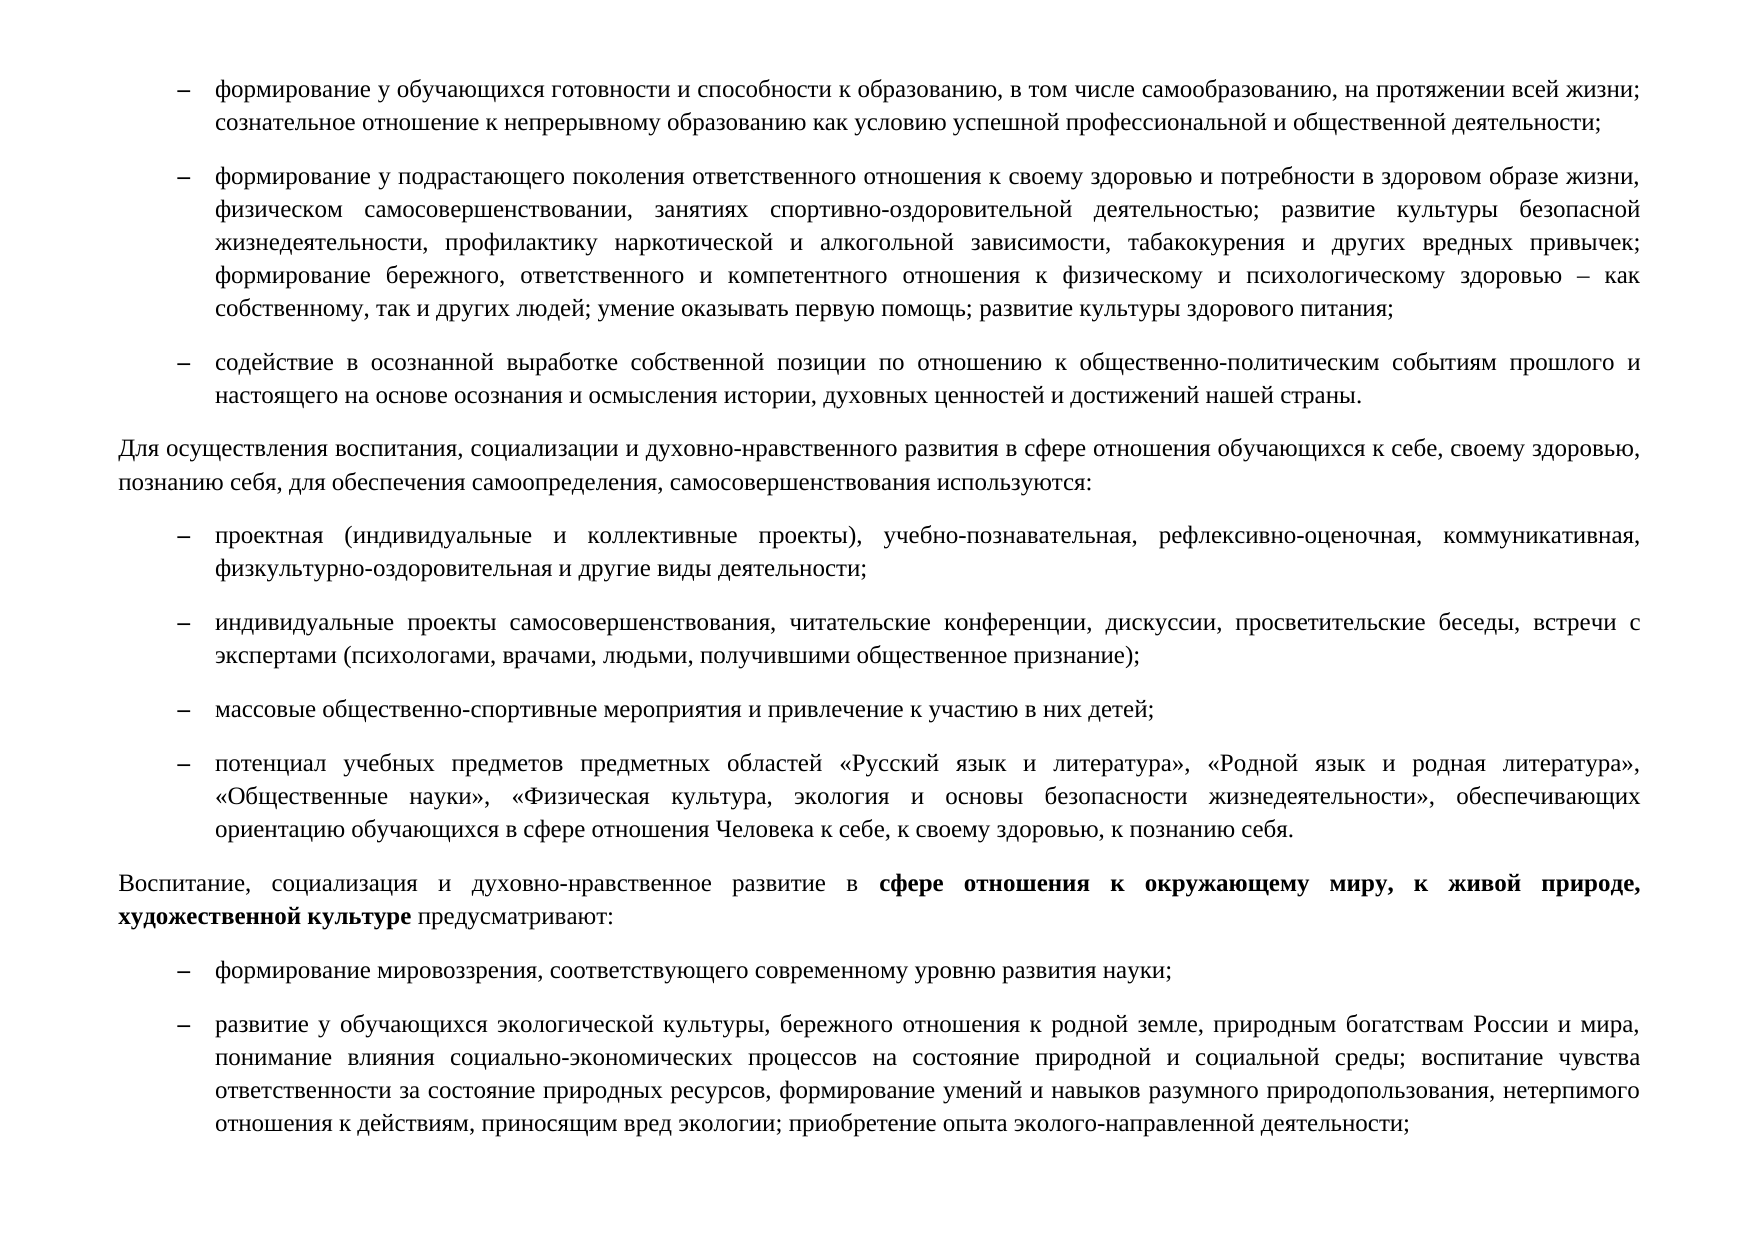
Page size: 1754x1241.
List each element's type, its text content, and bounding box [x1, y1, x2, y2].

list формирование у обучающихся готовности и способности к образованию, в том числе самообразованию, на протяжении всей жизни; сознательное отношение к непрерывному образованию как условию успешной профессиональной и общественной деятельности; [177, 74, 1642, 136]
list развитие у обучающихся экологической культуры, бережного отношения к родной земле, природным богатствам России и мира, понимание влияния социально-экономических процессов на состояние природной и социальной среды; воспитание чувства ответственности за состояние природных ресурсов, формирование умений и навыков разумного природопользования, нетерпимого отношения к действиям, приносящим вред экологии; приобретение опыта эколого-направленной деятельности; [177, 1009, 1642, 1136]
list потенциал учебных предметов предметных областей «Русский язык и литература», «Родной язык и родная литература», «Общественные науки», «Физическая культура, экология и основы безопасности жизнедеятельности», обеспечивающих ориентацию обучающихся в сфере отношения Человека к себе, к своему здоровью, к познанию себя. [177, 748, 1642, 843]
list формирование мировоззрения, соответствующего современному уровню развития науки; [177, 955, 1642, 983]
list содействие в осознанной выработке собственной позиции по отношению к общественно-политическим событиям прошлого и настоящего на основе осознания и осмысления истории, духовных ценностей и достижений нашей страны. [177, 347, 1642, 408]
list проектная (индивидуальные и коллективные проекты), учебно-познавательная, рефлексивно-оценочная, коммуникативная, физкультурно-оздоровительная и другие виды деятельности; [177, 520, 1642, 582]
list индивидуальные проекты самосовершенствования, читательские конференции, дискуссии, просветительские беседы, встречи с экспертами (психологами, врачами, людьми, получившими общественное признание); [177, 607, 1642, 669]
list формирование у подрастающего поколения ответственного отношения к своему здоровью и потребности в здоровом образе жизни, физическом самосовершенствовании, занятиях спортивно-оздоровительной деятельностью; развитие культуры безопасной жизнедеятельности, профилактику наркотической и алкогольной зависимости, табакокурения и других вредных привычек; формирование бережного, ответственного и компетентного отношения к физическому и психологическому здоровью – как собственному, так и других людей; умение оказывать первую помощь; развитие культуры здорового питания; [177, 161, 1642, 322]
list массовые общественно-спортивные мероприятия и привлечение к участию в них детей; [177, 694, 1642, 723]
text Для осуществления воспитания, социализации и духовно-нравственного развития в сфере отношения обучающихся к себе, своему здоровью, познанию себя, для обеспечения самоопределения, самосовершенствования используются: [118, 433, 1642, 495]
text Воспитание, социализация и духовно-нравственное развитие в сфере отношения к окружающему миру, к живой природе, художественной культуре предусматривают: [118, 868, 1642, 930]
